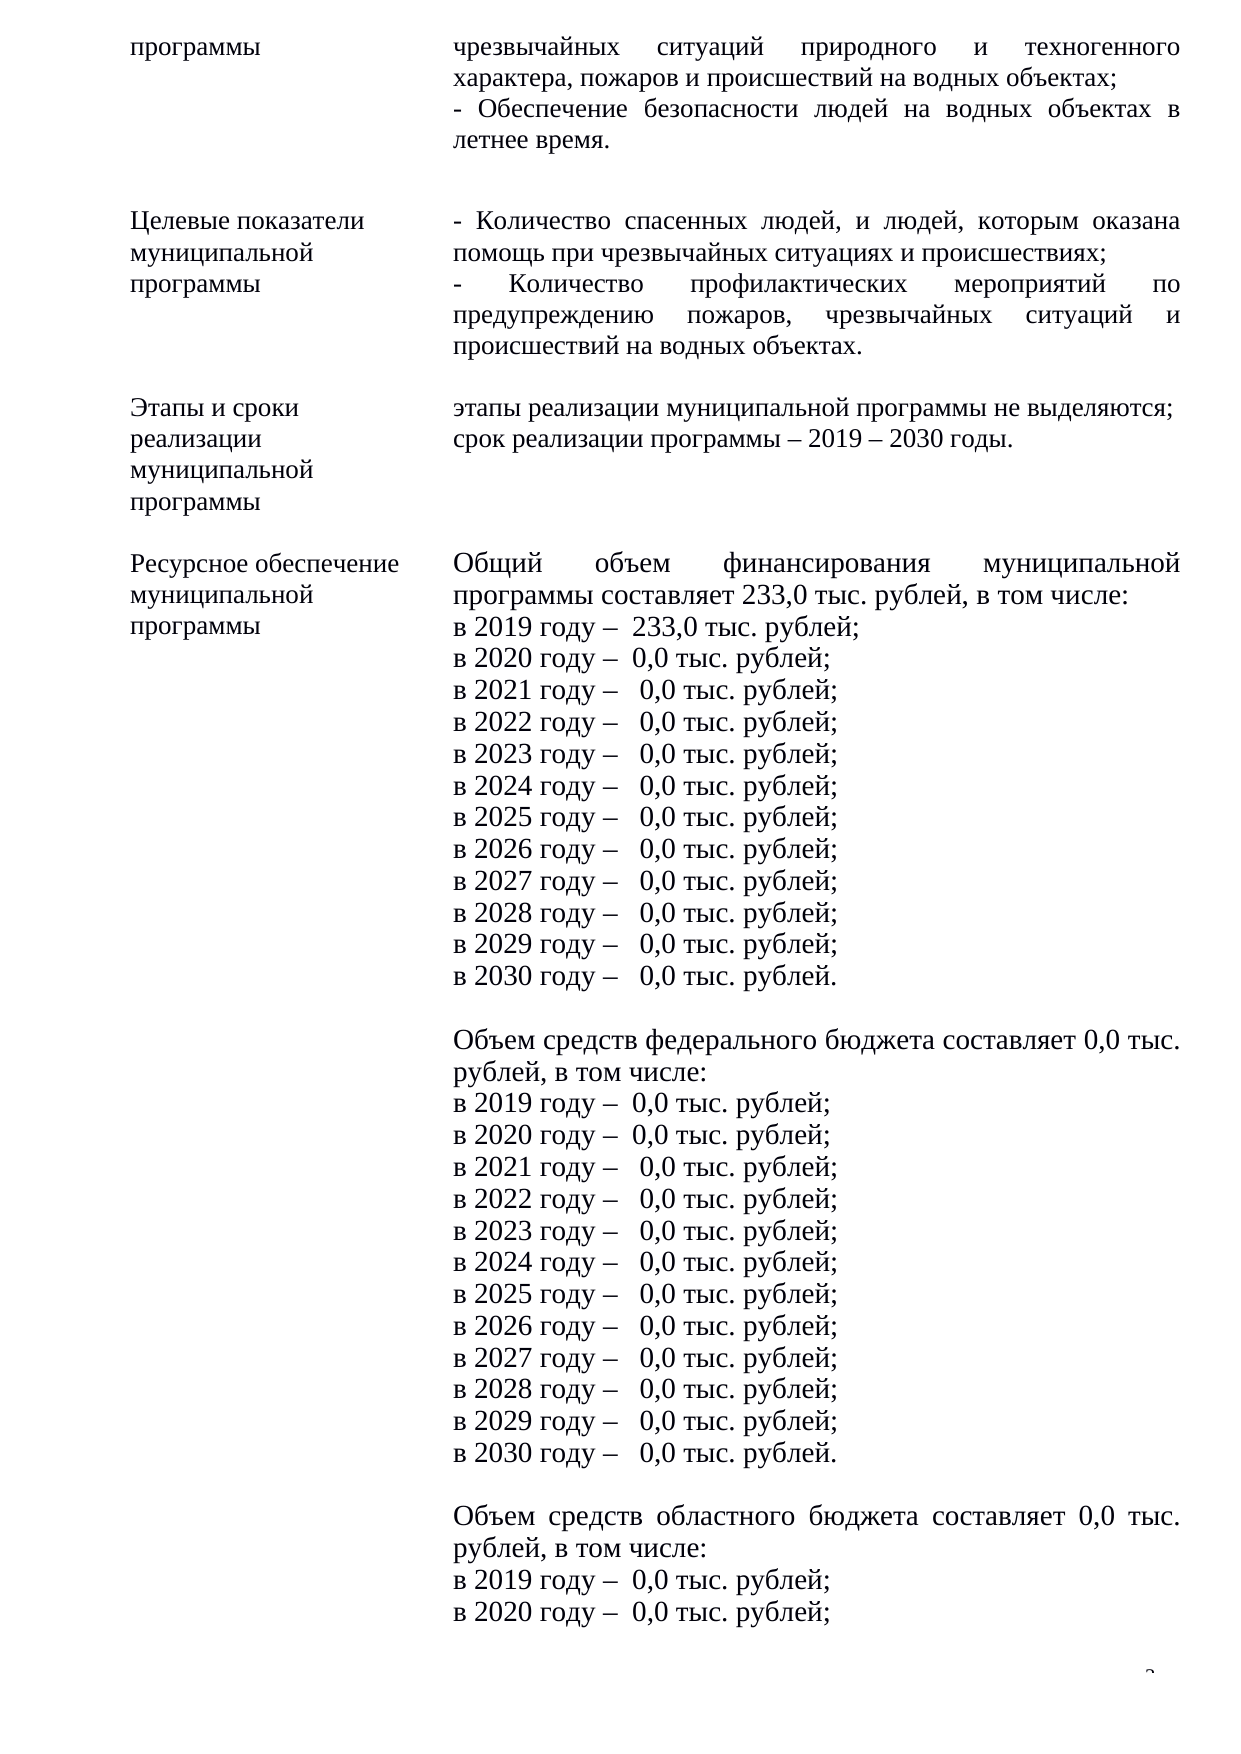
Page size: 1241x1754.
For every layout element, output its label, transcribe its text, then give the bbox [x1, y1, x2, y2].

table_cell - Количество спасенных людей, и людей, которым оказана помощь при чрезвычайных ситуациях и происшествиях; - Количество профилактических мероприятий по предупреждению пожаров, чрезвычайных ситуаций и происшествий на водных объектах. [442, 205, 1192, 391]
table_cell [442, 547, 1192, 1628]
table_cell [442, 30, 1192, 204]
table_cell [119, 30, 442, 204]
table_cell этапы реализации муниципальной программы не выделяются; срок реализации программы – 2019 – 2030 годы. [442, 391, 1192, 547]
table_cell Целевые показатели муниципальной программы [119, 205, 442, 391]
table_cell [119, 547, 442, 1628]
table_cell Этапы и сроки реализации муниципальной программы [119, 391, 442, 547]
